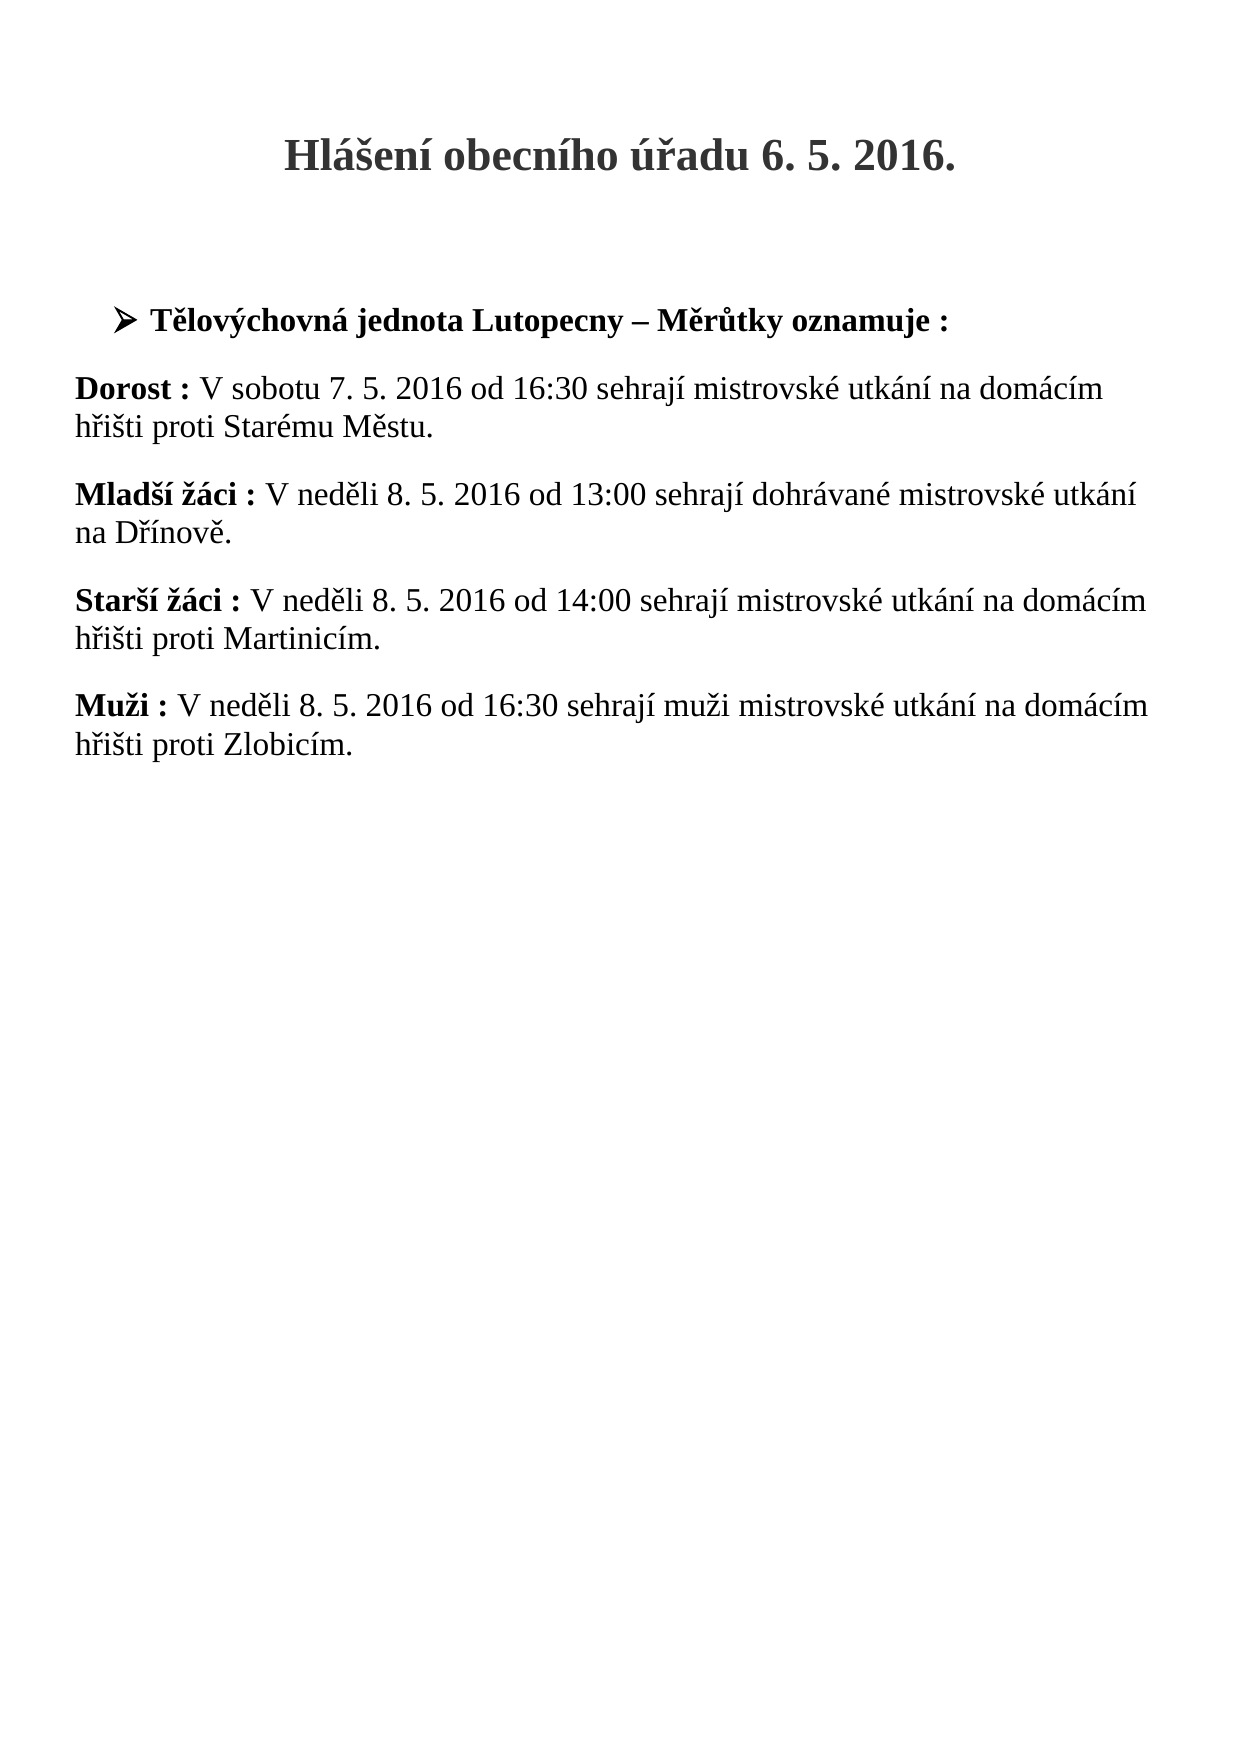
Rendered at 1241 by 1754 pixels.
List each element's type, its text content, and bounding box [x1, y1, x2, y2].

text Mladší žáci : V neděli 8. 5. 2016 od 13:00 sehrají dohrávané mistrovské utkání na Dřínově. [75, 474, 1165, 551]
text Dorost : V sobotu 7. 5. 2016 od 16:30 sehrají mistrovské utkání na domácím hřišti proti Starému Městu. [75, 368, 1165, 445]
text Muži : V neděli 8. 5. 2016 od 16:30 sehrají muži mistrovské utkání na domácím hřišti proti Zlobicím. [75, 686, 1165, 762]
list Tělovýchovná jednota Lutopecny – Měrůtky oznamuje : [112, 301, 1165, 339]
text Starší žáci : V neděli 8. 5. 2016 od 14:00 sehrají mistrovské utkání na domácím hřišti proti Martinicím. [75, 580, 1165, 656]
text Hlášení obecního úřadu 6. 5. 2016. [75, 128, 1165, 180]
